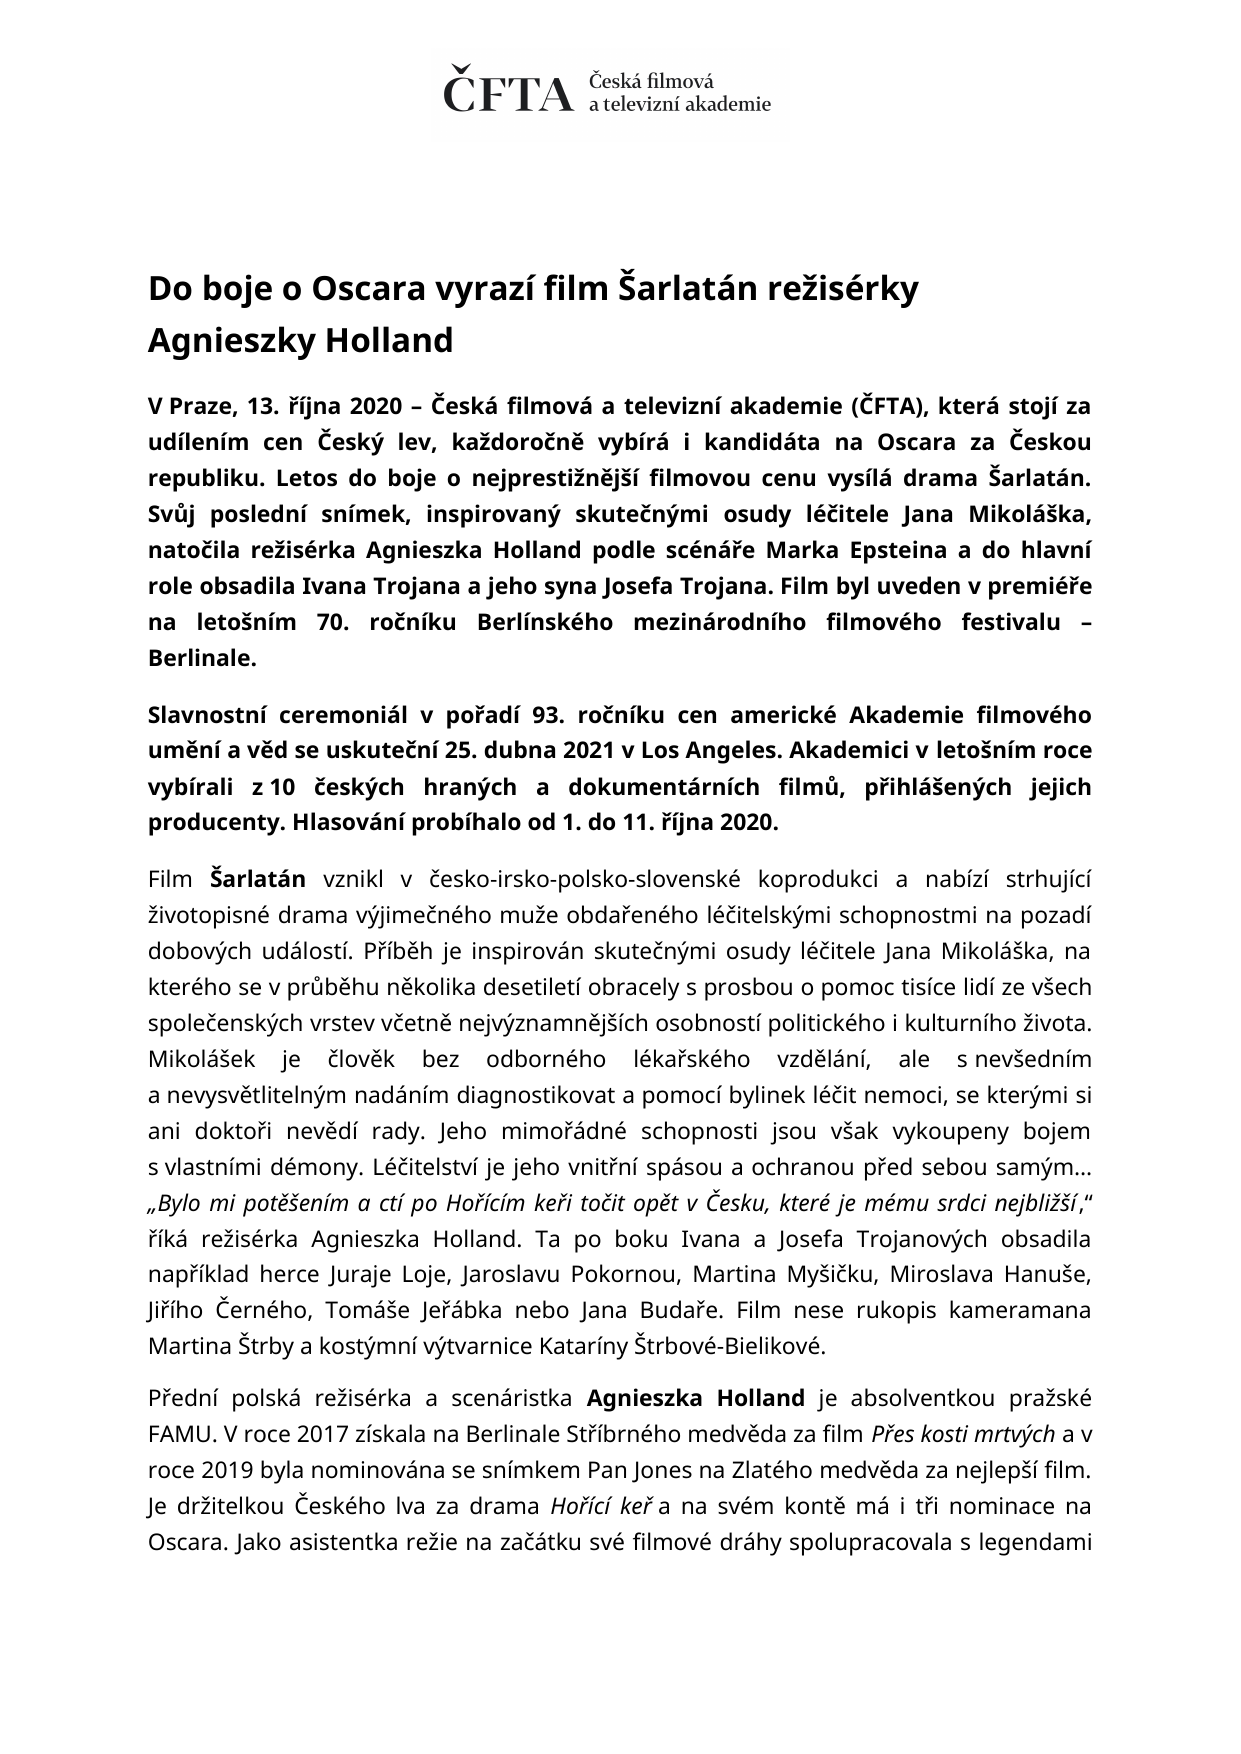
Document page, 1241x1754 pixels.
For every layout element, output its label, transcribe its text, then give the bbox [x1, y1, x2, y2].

picture [430, 48, 791, 142]
text Slavnostní ceremoniál v pořadí 93. ročníku cen americké Akademie filmového umění a věd se uskuteční 25. dubna 2021 v Los Angeles. Akademici v letošním roce vybírali z 10 českých hraných a dokumentárních filmů, přihlášených jejich producenty. Hlasování probíhalo od 1. do 11. října 2020. [148, 698, 1093, 838]
text Film Šarlatán vznikl v česko-irsko-polsko-slovenské koprodukci a nabízí strhující životopisné drama výjimečného muže obdařeného léčitelskými schopnostmi na pozadí dobových událostí. Příběh je inspirován skutečnými osudy léčitele Jana Mikoláška, na kterého se v průběhu několika desetiletí obracely s prosbou o pomoc tisíce lidí ze všech společenských vrstev včetně nejvýznamnějších osobností politického i kulturního života. Mikolášek je člověk bez odborného lékařského vzdělání, ale s nevšedním a nevysvětlitelným nadáním diagnostikovat a pomocí bylinek léčit nemoci, se kterými si ani doktoři nevědí rady. Jeho mimořádné schopnosti jsou však vykoupeny bojem s vlastními démony. Léčitelství je jeho vnitřní spásou a ochranou před sebou samým… „Bylo mi potěšením a ctí po Hořícím keři točit opět v Česku, které je mému srdci nejbližší,“ říká režisérka Agnieszka Holland. Ta po boku Ivana a Josefa Trojanových obsadila například herce Juraje Loje, Jaroslavu Pokornou, Martina Myšičku, Miroslava Hanuše, Jiřího Černého, Tomáše Jeřábka nebo Jana Budaře. Film nese rukopis kameramana Martina Štrby a kostýmní výtvarnice Kataríny Štrbové-Bielikové. [148, 863, 1093, 1362]
text Do boje o Oscara vyrazí film Šarlatán režisérky Agnieszky Holland [148, 265, 1093, 363]
text V Praze, 13. října 2020 – Česká filmová a televizní akademie (ČFTA), která stojí za udílením cen Český lev, každoročně vybírá i kandidáta na Oscara za Českou republiku. Letos do boje o nejprestižnější filmovou cenu vysílá drama Šarlatán. Svůj poslední snímek, inspirovaný skutečnými osudy léčitele Jana Mikoláška, natočila režisérka Agnieszka Holland podle scénáře Marka Epsteina a do hlavní role obsadila Ivana Trojana a jeho syna Josefa Trojana. Film byl uveden v premiéře na letošním 70. ročníku Berlínského mezinárodního filmového festivalu – Berlinale. [148, 390, 1093, 673]
